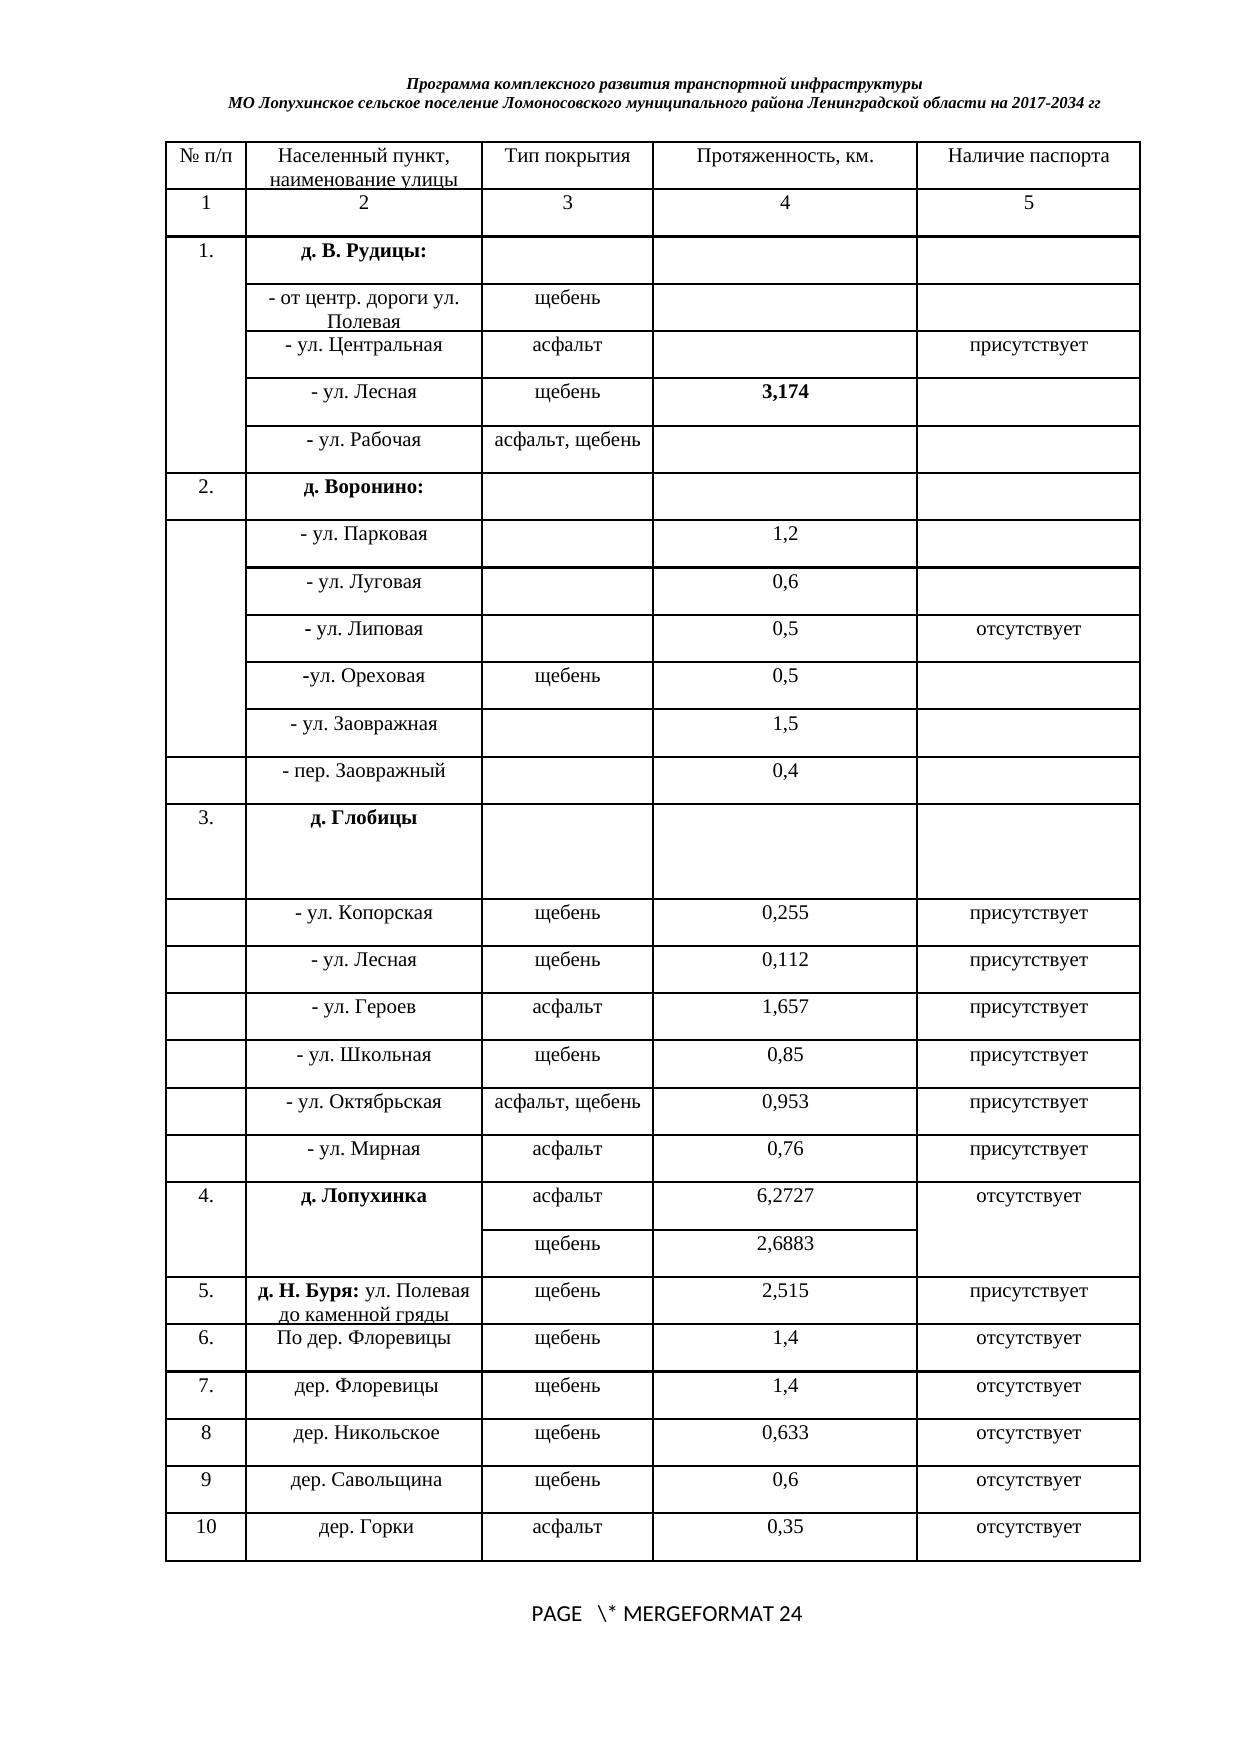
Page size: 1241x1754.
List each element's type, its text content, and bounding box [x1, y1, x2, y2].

table_cell д. Н. Буря: ул. Полевая до каменной гряды [247, 1278, 481, 1323]
table_cell 8 [167, 1420, 245, 1465]
table_cell 0,5 [654, 616, 916, 661]
table_cell [483, 521, 652, 566]
table_cell 1 [167, 190, 245, 235]
table_cell [918, 379, 1139, 424]
table_cell щебень [483, 1231, 652, 1276]
table_cell [483, 616, 652, 661]
table_cell [483, 238, 652, 283]
table_cell 4. [167, 1183, 245, 1276]
table_cell 0,5 [654, 663, 916, 708]
table_header Населенный пункт, наименование улицы [247, 143, 481, 188]
table_cell 0,633 [654, 1420, 916, 1465]
table_cell - ул. Луговая [247, 569, 481, 614]
table_cell асфальт [483, 1136, 652, 1181]
table_cell присутствует [918, 947, 1139, 992]
table_cell [167, 947, 245, 992]
table_cell - ул. Мирная [247, 1136, 481, 1181]
table_cell асфальт [483, 1514, 652, 1559]
table_cell 3. [167, 805, 245, 897]
table_cell отсутствует [918, 1467, 1139, 1512]
table_cell присутствует [918, 1278, 1139, 1323]
table_cell - ул. Липовая [247, 616, 481, 661]
table_cell асфальт, щебень [483, 1089, 652, 1134]
table_cell [654, 474, 916, 519]
table_cell [918, 521, 1139, 566]
table_cell отсутствует [918, 1420, 1139, 1465]
table_cell [167, 900, 245, 945]
table_cell 2,6883 [654, 1231, 916, 1276]
table_header Наличие паспорта [918, 143, 1139, 188]
table_cell 0,76 [654, 1136, 916, 1181]
table_cell 2,515 [654, 1278, 916, 1323]
table_cell щебень [483, 900, 652, 945]
table_cell [167, 1041, 245, 1087]
table_cell [918, 805, 1139, 897]
table_cell [918, 238, 1139, 283]
table_cell д. Глобицы [247, 805, 481, 897]
table_cell дер. Никольское [247, 1420, 481, 1465]
table_cell 1,4 [654, 1373, 916, 1418]
table_cell отсутствует [918, 1183, 1139, 1276]
table_cell [918, 285, 1139, 330]
table_cell 5 [918, 190, 1139, 235]
table_cell - ул. Рабочая [247, 427, 481, 472]
table_cell щебень [483, 1420, 652, 1465]
table_cell присутствует [918, 994, 1139, 1039]
table_cell 0,953 [654, 1089, 916, 1134]
table_cell - ул. Героев [247, 994, 481, 1039]
table_cell 3 [483, 190, 652, 235]
table_cell отсутствует [918, 1373, 1139, 1418]
table_cell [483, 805, 652, 897]
table_cell дер. Флоревицы [247, 1373, 481, 1418]
table_cell щебень [483, 1041, 652, 1087]
table_cell 0,112 [654, 947, 916, 992]
table_cell [167, 994, 245, 1039]
table_cell - ул. Центральная [247, 332, 481, 377]
table_cell По дер. Флоревицы [247, 1325, 481, 1370]
table_cell 1. [167, 238, 245, 472]
table_cell [654, 805, 916, 897]
table_cell - пер. Заовражный [247, 758, 481, 803]
table_cell асфальт [483, 1183, 652, 1228]
table_cell 10 [167, 1514, 245, 1559]
table_cell [918, 710, 1139, 756]
table_cell 0,35 [654, 1514, 916, 1559]
table_cell -ул. Ореховая [247, 663, 481, 708]
table_cell - от центр. дороги ул. Полевая [247, 285, 481, 330]
table_cell 6,2727 [654, 1183, 916, 1228]
table_cell [918, 758, 1139, 803]
table_header Протяженность, км. [654, 143, 916, 188]
table_cell щебень [483, 285, 652, 330]
table_cell [654, 332, 916, 377]
table_cell 1,4 [654, 1325, 916, 1370]
table_cell [167, 1136, 245, 1181]
table_cell 0,4 [654, 758, 916, 803]
table_cell - ул. Парковая [247, 521, 481, 566]
table_cell дер. Горки [247, 1514, 481, 1559]
table_cell д. Лопухинка [247, 1183, 481, 1276]
table_cell щебень [483, 1467, 652, 1512]
table_cell 4 [654, 190, 916, 235]
table_cell [483, 758, 652, 803]
table_cell 1,2 [654, 521, 916, 566]
table_cell 2 [247, 190, 481, 235]
table_cell 6. [167, 1325, 245, 1370]
table_cell 0,6 [654, 569, 916, 614]
table_cell - ул. Октябрьская [247, 1089, 481, 1134]
table_cell [483, 569, 652, 614]
table_cell асфальт [483, 994, 652, 1039]
table_cell - ул. Школьная [247, 1041, 481, 1087]
table_cell [918, 569, 1139, 614]
table_cell 7. [167, 1373, 245, 1418]
table_cell присутствует [918, 900, 1139, 945]
table_cell [654, 285, 916, 330]
table_cell - ул. Лесная [247, 379, 481, 424]
table_cell [483, 474, 652, 519]
table_cell [167, 758, 245, 803]
table_cell щебень [483, 1278, 652, 1323]
table_cell [654, 427, 916, 472]
table_cell присутствует [918, 1041, 1139, 1087]
table_cell щебень [483, 947, 652, 992]
table_cell 1,5 [654, 710, 916, 756]
table_cell [167, 521, 245, 756]
table_cell щебень [483, 663, 652, 708]
table_cell 3,174 [654, 379, 916, 424]
table_cell 1,657 [654, 994, 916, 1039]
table_cell 9 [167, 1467, 245, 1512]
table_header Тип покрытия [483, 143, 652, 188]
table_cell 0,255 [654, 900, 916, 945]
table_cell [483, 710, 652, 756]
table_cell [167, 1089, 245, 1134]
table_cell 0,6 [654, 1467, 916, 1512]
table_cell щебень [483, 1373, 652, 1418]
table_cell [654, 238, 916, 283]
table_cell дер. Савольщина [247, 1467, 481, 1512]
table_cell присутствует [918, 1089, 1139, 1134]
table_cell присутствует [918, 1136, 1139, 1181]
table_cell [918, 427, 1139, 472]
table_cell щебень [483, 379, 652, 424]
table_cell [918, 474, 1139, 519]
table_cell отсутствует [918, 1514, 1139, 1559]
table_cell щебень [483, 1325, 652, 1370]
table_cell д. Воронино: [247, 474, 481, 519]
table_cell асфальт, щебень [483, 427, 652, 472]
table_cell 0,85 [654, 1041, 916, 1087]
table_cell отсутствует [918, 616, 1139, 661]
table_cell - ул. Копорская [247, 900, 481, 945]
table_cell асфальт [483, 332, 652, 377]
table_cell присутствует [918, 332, 1139, 377]
table_cell 2. [167, 474, 245, 519]
table_header № п/п [167, 143, 245, 188]
table_cell - ул. Лесная [247, 947, 481, 992]
table_cell 5. [167, 1278, 245, 1323]
table_cell отсутствует [918, 1325, 1139, 1370]
table_cell [918, 663, 1139, 708]
table_cell - ул. Заовражная [247, 710, 481, 756]
table_cell д. В. Рудицы: [247, 238, 481, 283]
